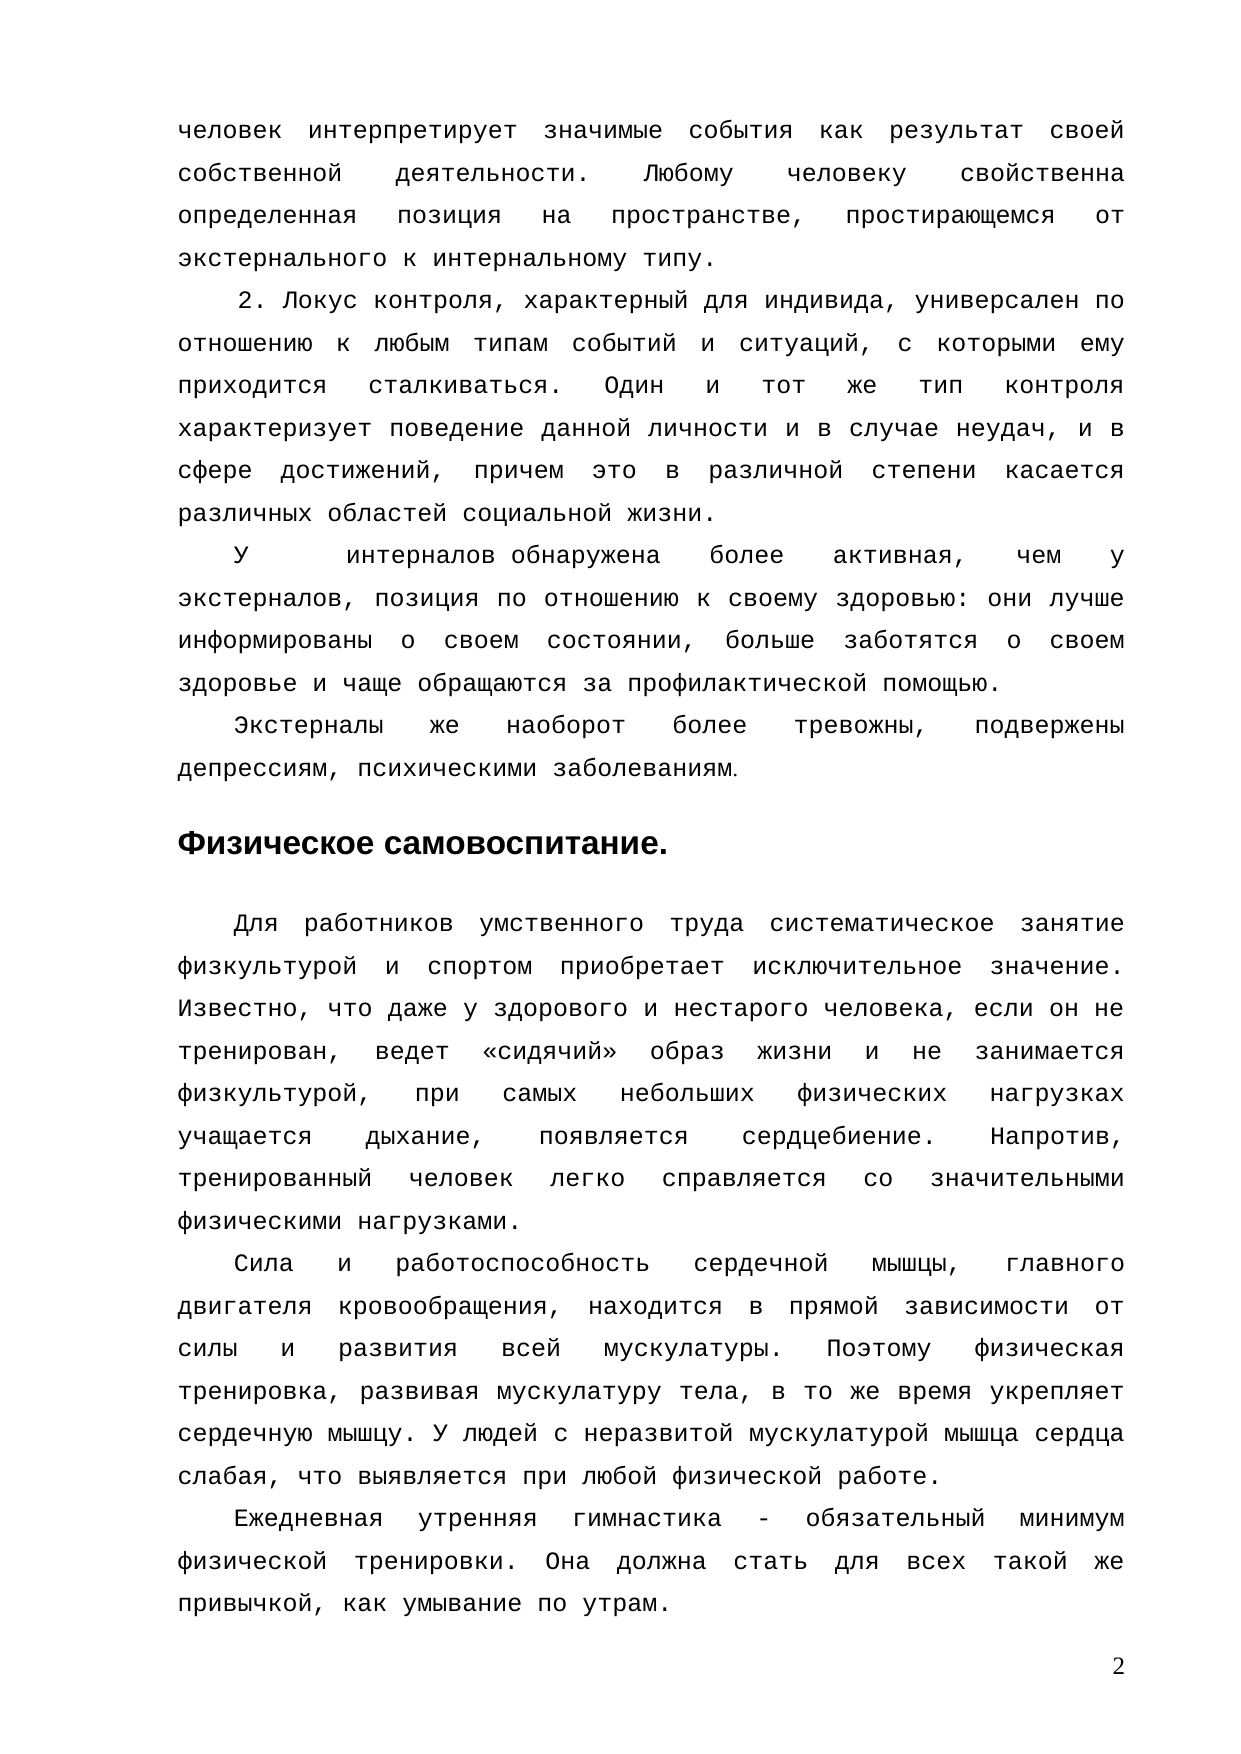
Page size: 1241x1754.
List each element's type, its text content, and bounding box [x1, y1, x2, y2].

text Ежедневная утренняя гимнастика - обязательный минимум физической тренировки. Она должна стать для всех такой же привычкой, как умывание по утрам. [177, 1506, 1125, 1619]
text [177, 118, 1125, 274]
text Сила и работоспособность сердечной мышцы, главного двигателя кровообращения, находится в прямой зависимости от силы и развития всей мускулатуры. Поэтому физическая тренировка, развивая мускулатуру тела, в то же время укрепляет сердечную мышцу. У людей с неразвитой мускулатурой мышца сердца слабая, что выявляется при любой физической работе. [177, 1251, 1125, 1492]
text У интерналов обнаружена более активная, чем у экстерналов, позиция по отношению к своему здоровью: они лучше информированы о своем состоянии, больше заботятся о своем здоровье и чаще обращаются за профилактической помощью. [177, 543, 1125, 699]
text 2. Локус контроля, характерный для индивида, универсален по отношению к любым типам событий и ситуаций, с которыми ему приходится сталкиваться. Один и тот же тип контроля характеризует поведение данной личности и в случае неудач, и в сфере достижений, причем это в различной степени касается различных областей социальной жизни. [177, 288, 1125, 529]
text Для работников умственного труда систематическое занятие физкультурой и спортом приобретает исключительное значение. Известно, что даже у здорового и нестарого человека, если он не тренирован, ведет «сидячий» образ жизни и не занимается физкультурой, при самых небольших физических нагрузках учащается дыхание, появляется сердцебиение. Напротив, тренированный человек легко справляется со значительными физическими нагрузками. [177, 911, 1125, 1237]
subtitle Физическое самовоспитание. [177, 823, 1125, 862]
text Экстерналы же наоборот более тревожны, подвержены депрессиям, психическими заболеваниям. [177, 713, 1125, 784]
